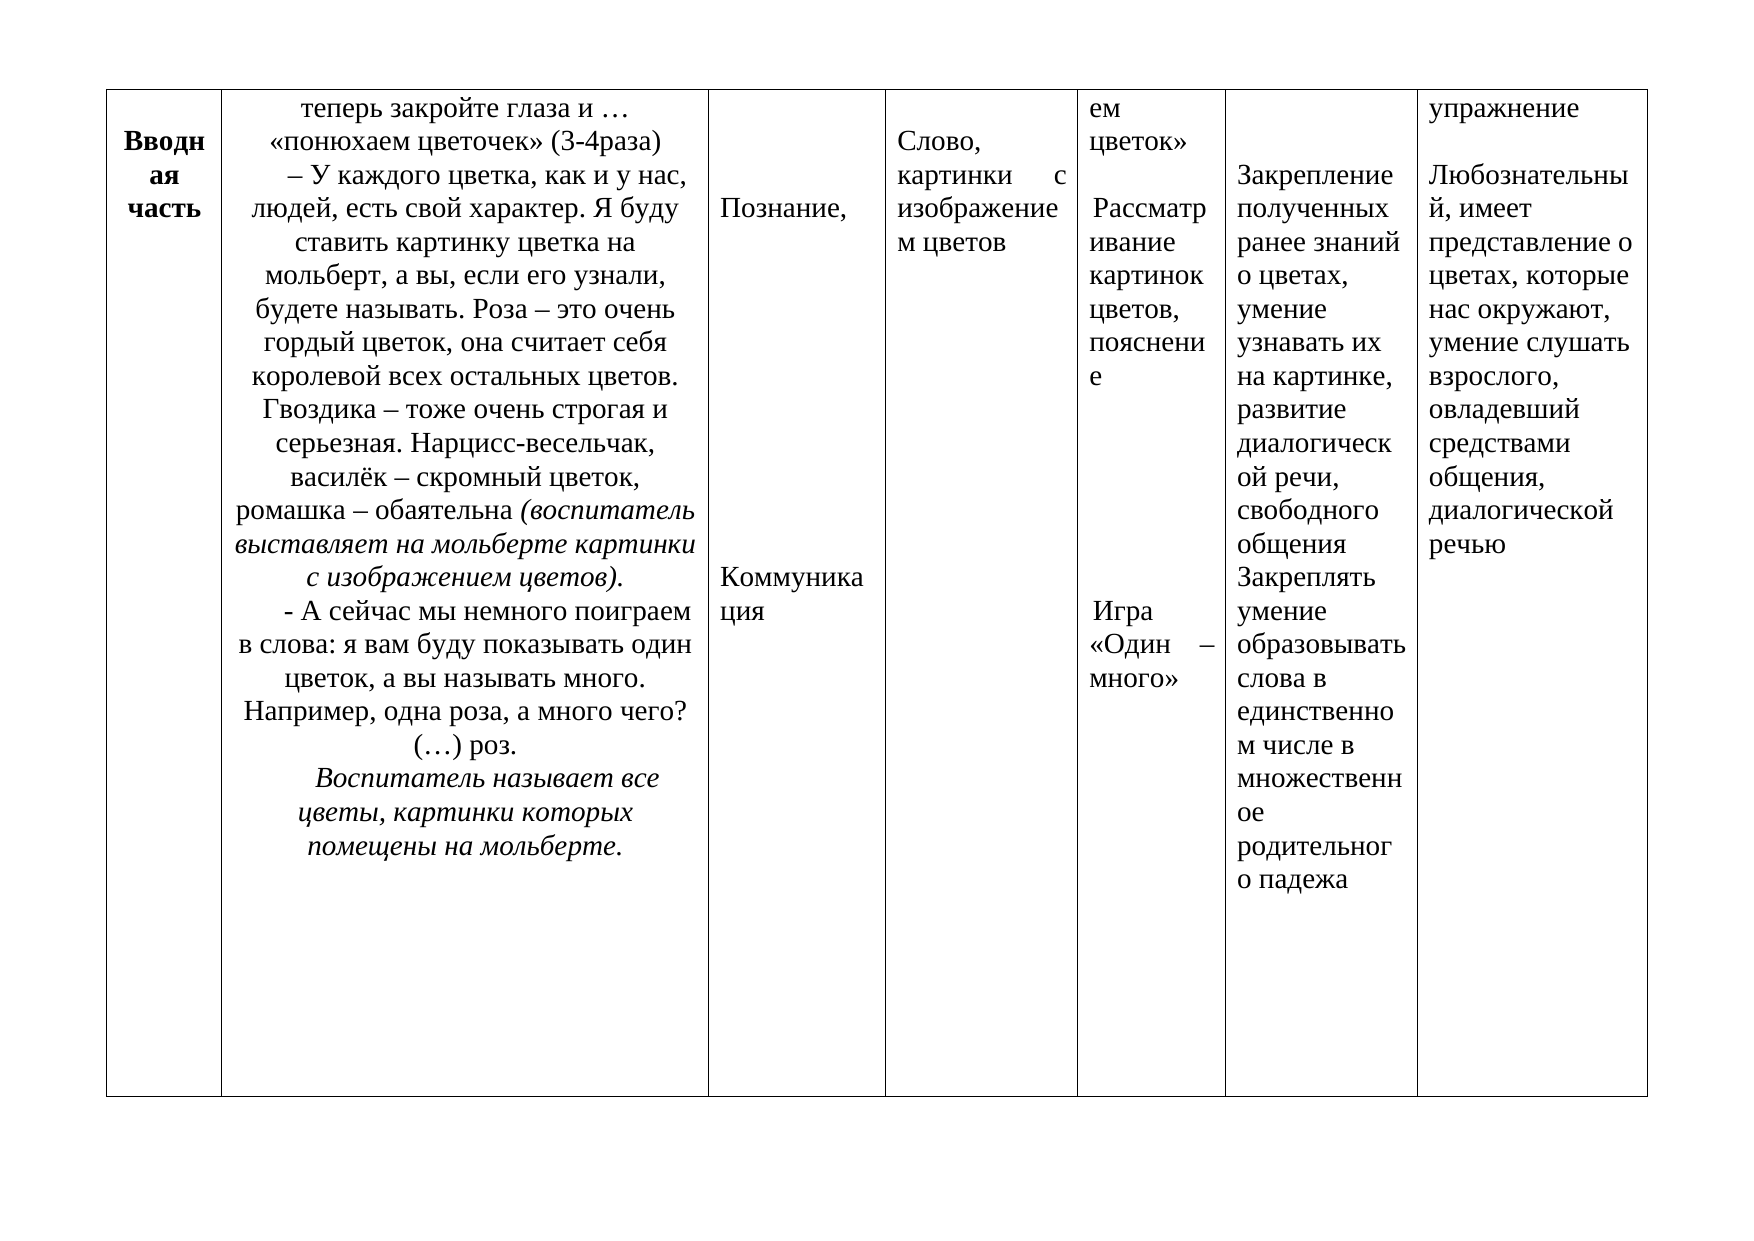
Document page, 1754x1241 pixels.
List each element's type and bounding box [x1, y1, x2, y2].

table_cell [709, 90, 885, 1096]
table_cell [886, 90, 1077, 1096]
table_cell [222, 90, 708, 1096]
table_cell [1418, 90, 1647, 1096]
table_cell [1078, 90, 1225, 1096]
table_cell [1226, 90, 1417, 1096]
